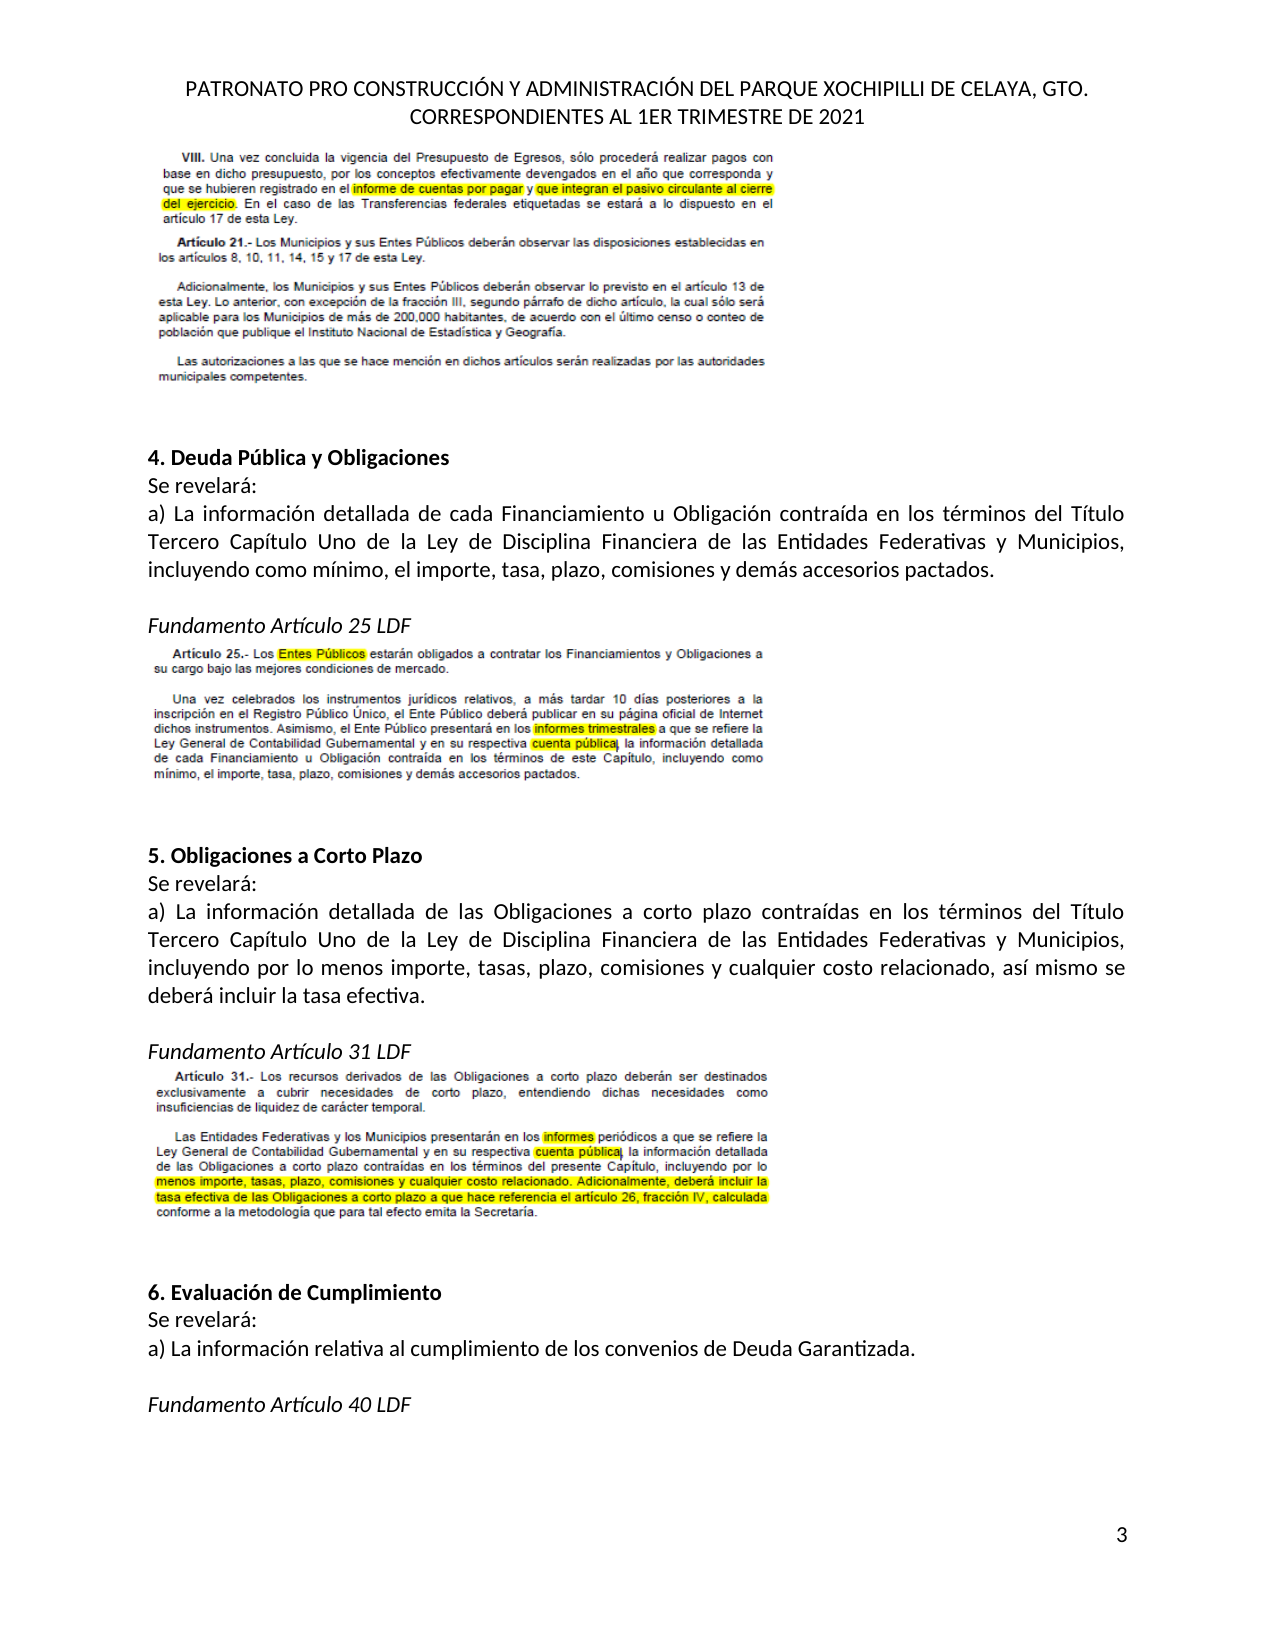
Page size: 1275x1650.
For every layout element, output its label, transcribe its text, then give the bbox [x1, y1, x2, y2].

text a) La información detallada de cada Financiamiento u Obligación contraída en los términos del Título Tercero Capítulo Uno de la Ley de Disciplina Financiera de las Entidades Federativas y Municipios, incluyendo como mínimo, el importe, tasa, plazo, comisiones y demás accesorios pactados. [148, 499, 1127, 583]
picture [147, 1065, 776, 1222]
text Se revelará: [148, 869, 1127, 897]
text 6. Evaluación de Cumplimiento [148, 1278, 1127, 1306]
text Fundamento Artículo 40 LDF [148, 1390, 1127, 1418]
text 5. Obligaciones a Corto Plazo [148, 841, 1127, 869]
text Fundamento Artículo 25 LDF [148, 611, 1127, 639]
text a) La información relativa al cumplimiento de los convenios de Deuda Garantizada. [148, 1334, 1127, 1362]
text a) La información detallada de las Obligaciones a corto plazo contraídas en los términos del Título Tercero Capítulo Uno de la Ley de Disciplina Financiera de las Entidades Federativas y Municipios, incluyendo por lo menos importe, tasas, plazo, comisiones y cualquier costo relacionado, así mismo se deberá incluir la tasa efectiva. [148, 897, 1127, 1009]
picture [147, 147, 779, 387]
picture [147, 639, 767, 785]
text Se revelará: [148, 1306, 1127, 1334]
text 4. Deuda Pública y Obligaciones [148, 443, 1127, 471]
text Se revelará: [148, 471, 1127, 499]
text Fundamento Artículo 31 LDF [148, 1037, 1127, 1065]
